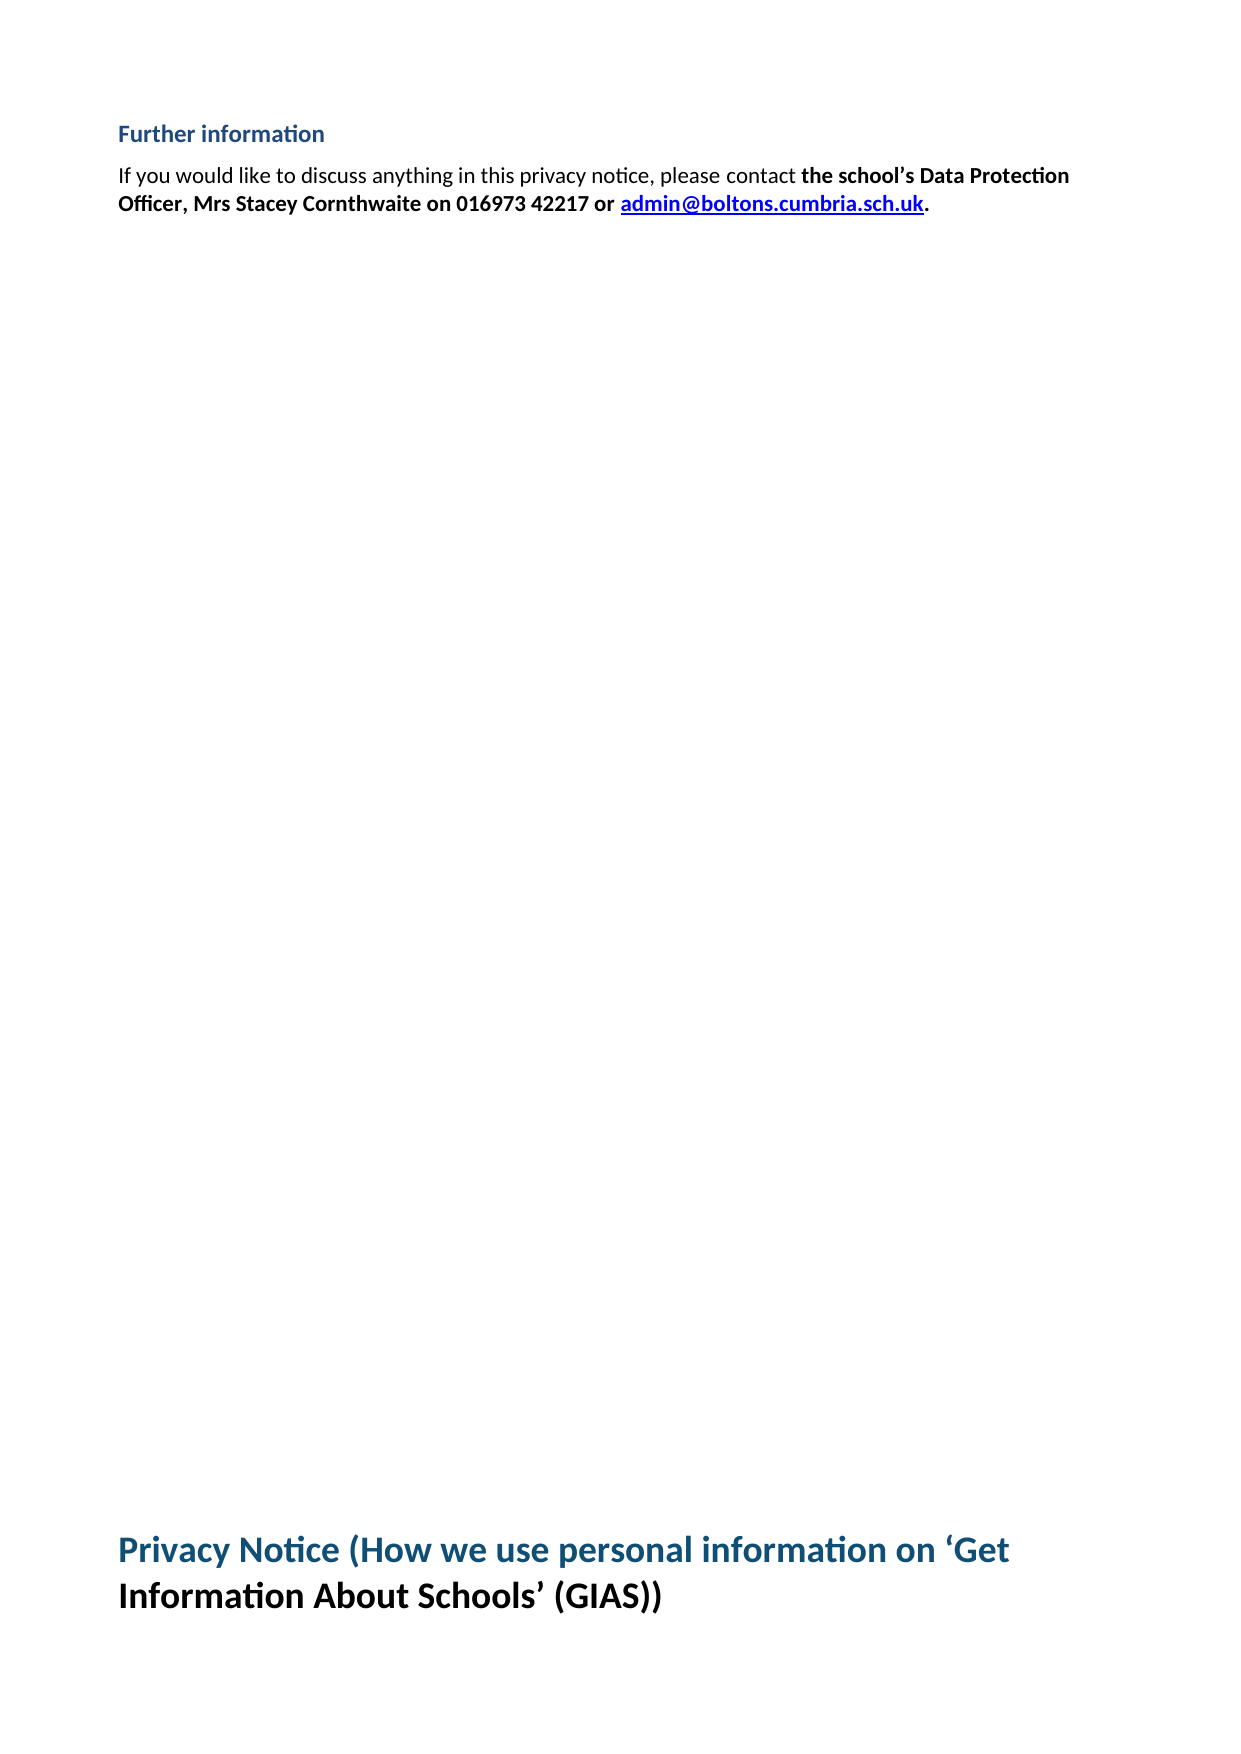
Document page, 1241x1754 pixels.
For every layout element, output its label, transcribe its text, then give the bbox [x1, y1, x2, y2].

text Further information [118, 118, 1122, 149]
text Privacy Notice (How we use personal information on ‘Get Information About Schools’ (GIAS)) [118, 1526, 1122, 1618]
text If you would like to discuss anything in this privacy notice, please contact the school’s Data Protection Officer, Mrs Stacey Cornthwaite on 016973 42217 or admin@boltons.cumbria.sch.uk. [118, 161, 1122, 217]
